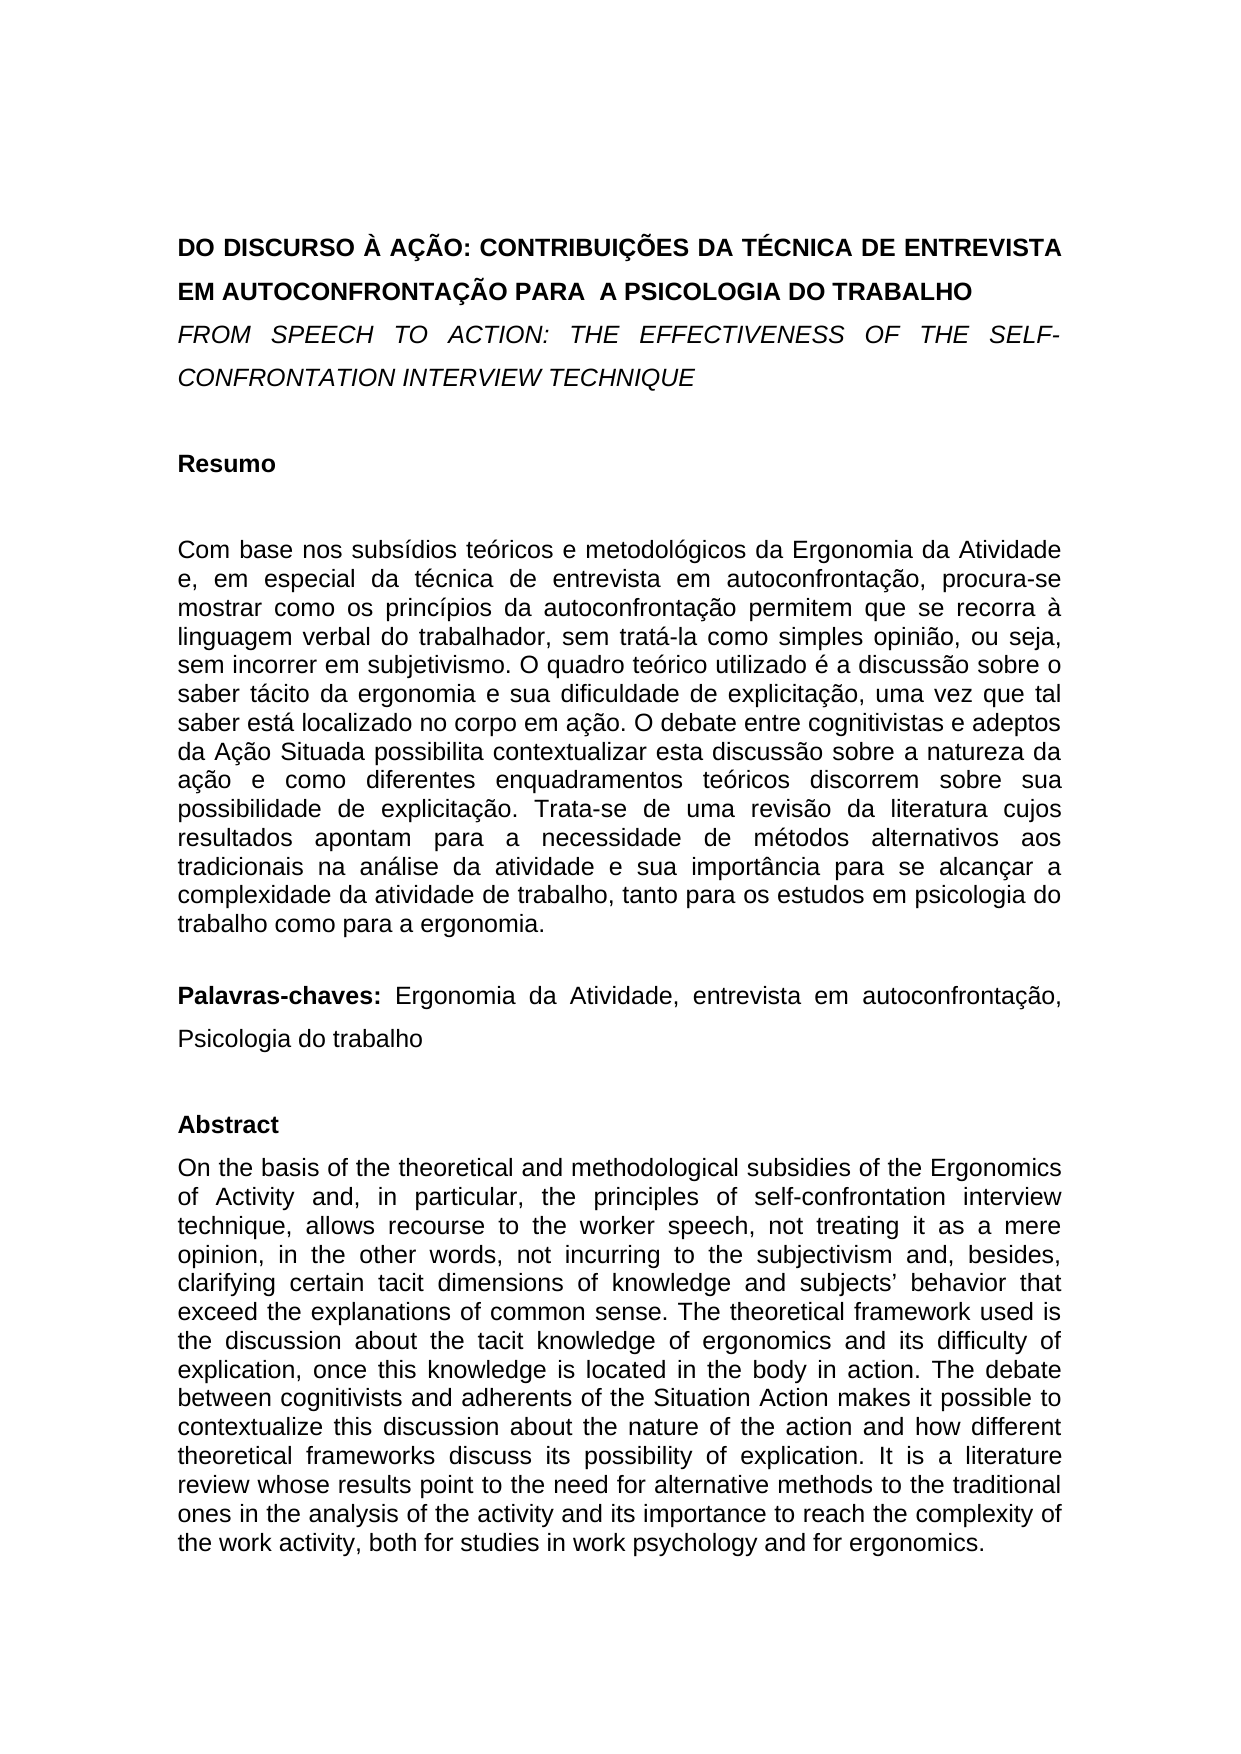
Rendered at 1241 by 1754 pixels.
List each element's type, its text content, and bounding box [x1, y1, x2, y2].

text On the basis of the theoretical and methodological subsidies of the Ergonomics of Activity and, in particular, the principles of self-confrontation interview technique, allows recourse to the worker speech, not treating it as a mere opinion, in the other words, not incurring to the subjectivism and, besides, clarifying certain tacit dimensions of knowledge and subjects’ behavior that exceed the explanations of common sense. The theoretical framework used is the discussion about the tacit knowledge of ergonomics and its difficulty of explication, once this knowledge is located in the body in action. The debate between cognitivists and adherents of the Situation Action makes it possible to contextualize this discussion about the nature of the action and how different theoretical frameworks discuss its possibility of explication. It is a literature review whose results point to the need for alternative methods to the traditional ones in the analysis of the activity and its importance to reach the complexity of the work activity, both for studies in work psychology and for ergonomics. [177, 1153, 1063, 1557]
text DO DISCURSO À AÇÃO: CONTRIBUIÇÕES DA TÉCNICA DE ENTREVISTA EM AUTOCONFRONTAÇÃO PARA A PSICOLOGIA DO TRABALHO [177, 233, 1063, 305]
text Abstract [177, 1110, 1063, 1139]
text FROM SPEECH TO ACTION: THE EFFECTIVENESS OF THE SELF-CONFRONTATION INTERVIEW TECHNIQUE [177, 320, 1063, 392]
text Palavras-chaves: Ergonomia da Atividade, entrevista em autoconfrontação, Psicologia do trabalho [177, 981, 1063, 1053]
text Resumo [177, 449, 1063, 478]
text Com base nos subsídios teóricos e metodológicos da Ergonomia da Atividade e, em especial da técnica de entrevista em autoconfrontação, procura-se mostrar como os princípios da autoconfrontação permitem que se recorra à linguagem verbal do trabalhador, sem tratá-la como simples opinião, ou seja, sem incorrer em subjetivismo. O quadro teórico utilizado é a discussão sobre o saber tácito da ergonomia e sua dificuldade de explicitação, uma vez que tal saber está localizado no corpo em ação. O debate entre cognitivistas e adeptos da Ação Situada possibilita contextualizar esta discussão sobre a natureza da ação e como diferentes enquadramentos teóricos discorrem sobre sua possibilidade de explicitação. Trata-se de uma revisão da literatura cujos resultados apontam para a necessidade de métodos alternativos aos tradicionais na análise da atividade e sua importância para se alcançar a complexidade da atividade de trabalho, tanto para os estudos em psicologia do trabalho como para a ergonomia. [177, 535, 1063, 938]
